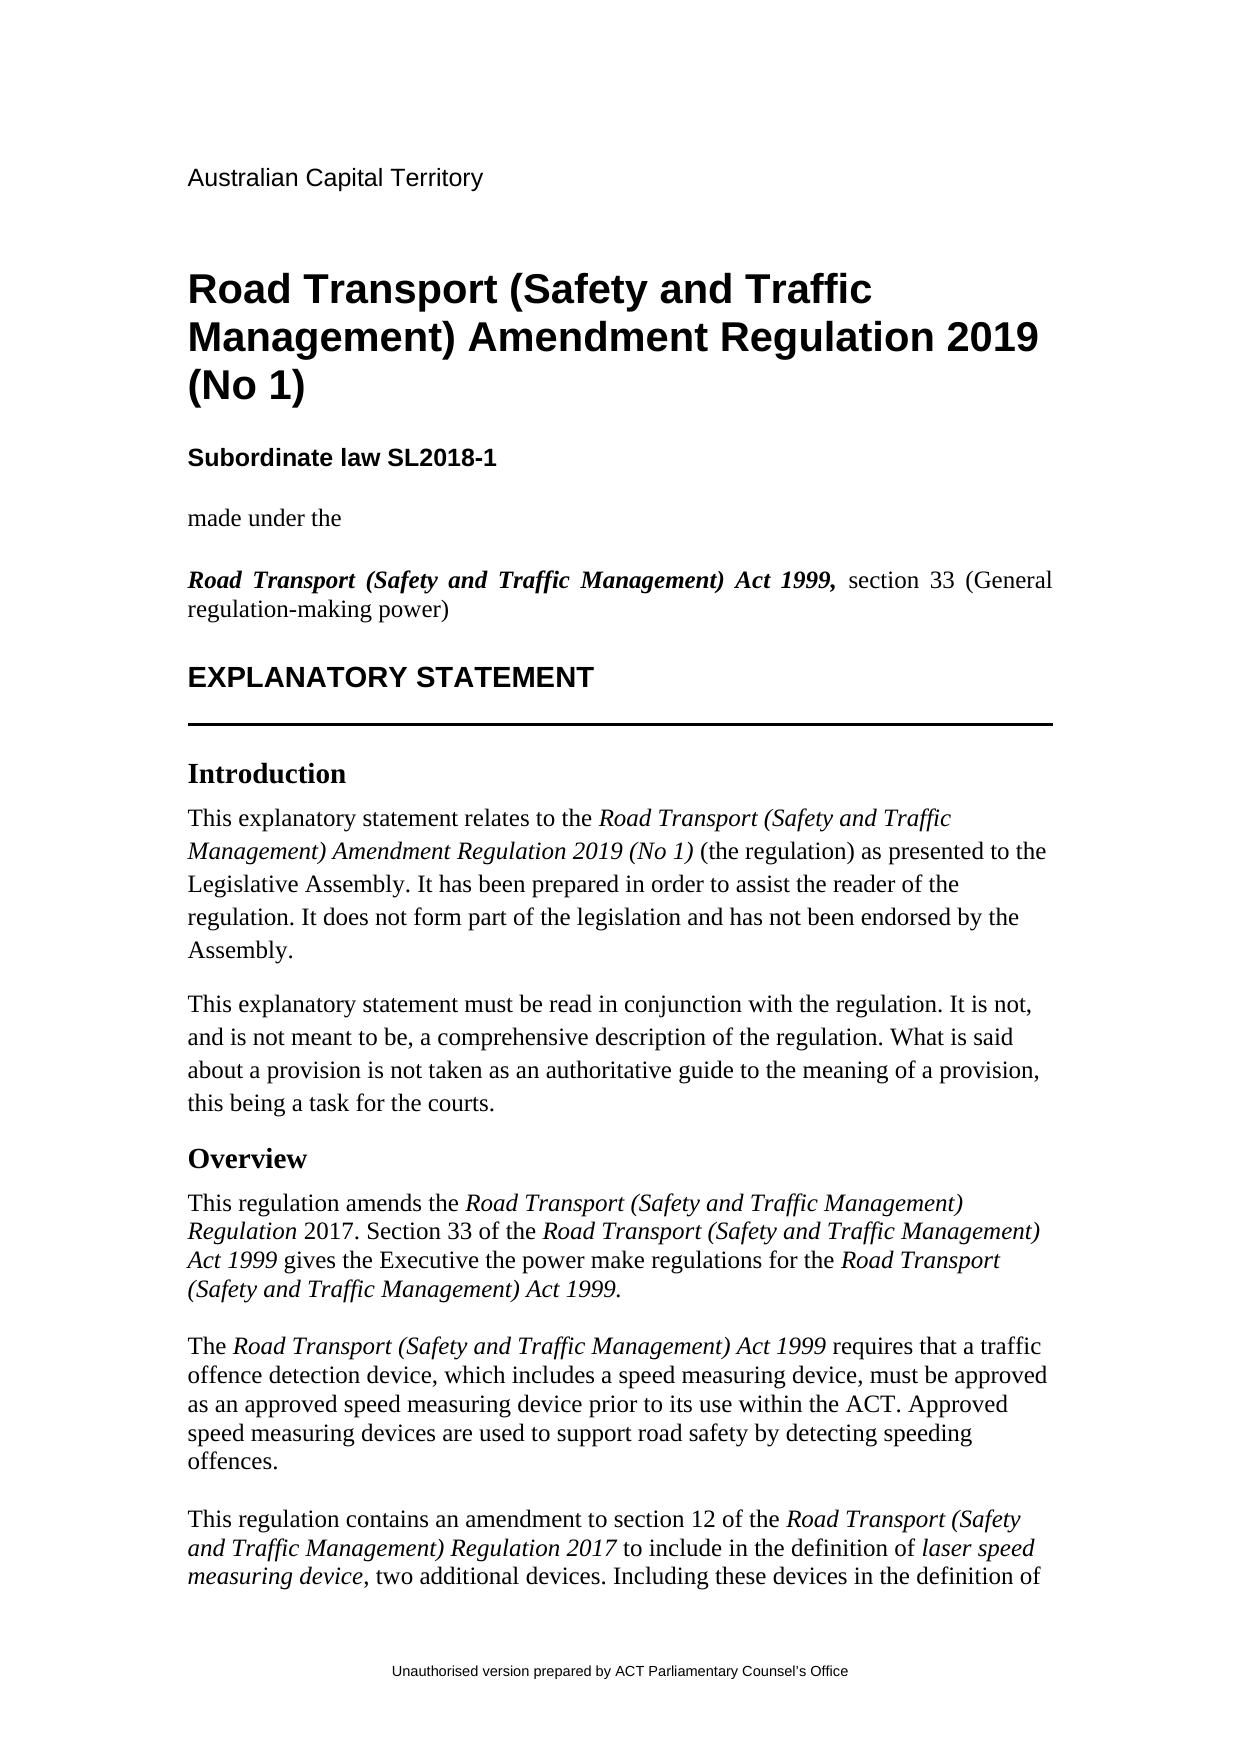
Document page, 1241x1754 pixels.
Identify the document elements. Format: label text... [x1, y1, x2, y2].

text made under the [187, 503, 1053, 532]
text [187, 1504, 1053, 1590]
text Road Transport (Safety and Traffic Management) Amendment Regulation 2019 (No 1) [187, 264, 1053, 408]
text Overview [187, 1142, 1053, 1175]
text This regulation amends the Road Transport (Safety and Traffic Management) Regulation 2017. Section 33 of the Road Transport (Safety and Traffic Management) Act 1999 gives the Executive the power make regulations for the Road Transport (Safety and Traffic Management) Act 1999. [187, 1188, 1053, 1303]
subtitle EXPLANATORY STATEMENT [187, 660, 994, 694]
text This explanatory statement must be read in conjunction with the regulation. It is not, and is not meant to be, a comprehensive description of the regulation. What is said about a provision is not taken as an authoritative guide to the meaning of a provision, this being a task for the courts. [187, 989, 1053, 1116]
text Road Transport (Safety and Traffic Management) Act 1999, section 33 (General regulation-making power) [187, 565, 1053, 623]
text Introduction [187, 757, 1053, 790]
text This explanatory statement relates to the Road Transport (Safety and Traffic Management) Amendment Regulation 2019 (No 1) (the regulation) as presented to the Legislative Assembly. It has been prepared in order to assist the reader of the regulation. It does not form part of the legislation and has not been endorsed by the Assembly. [187, 803, 1053, 963]
text Subordinate law SL2018-1 [187, 443, 1053, 472]
text Australian Capital Territory [187, 162, 1053, 191]
text The Road Transport (Safety and Traffic Management) Act 1999 requires that a traffic offence detection device, which includes a speed measuring device, must be approved as an approved speed measuring device prior to its use within the ACT. Approved speed measuring devices are used to support road safety by detecting speeding offences. [187, 1331, 1053, 1475]
